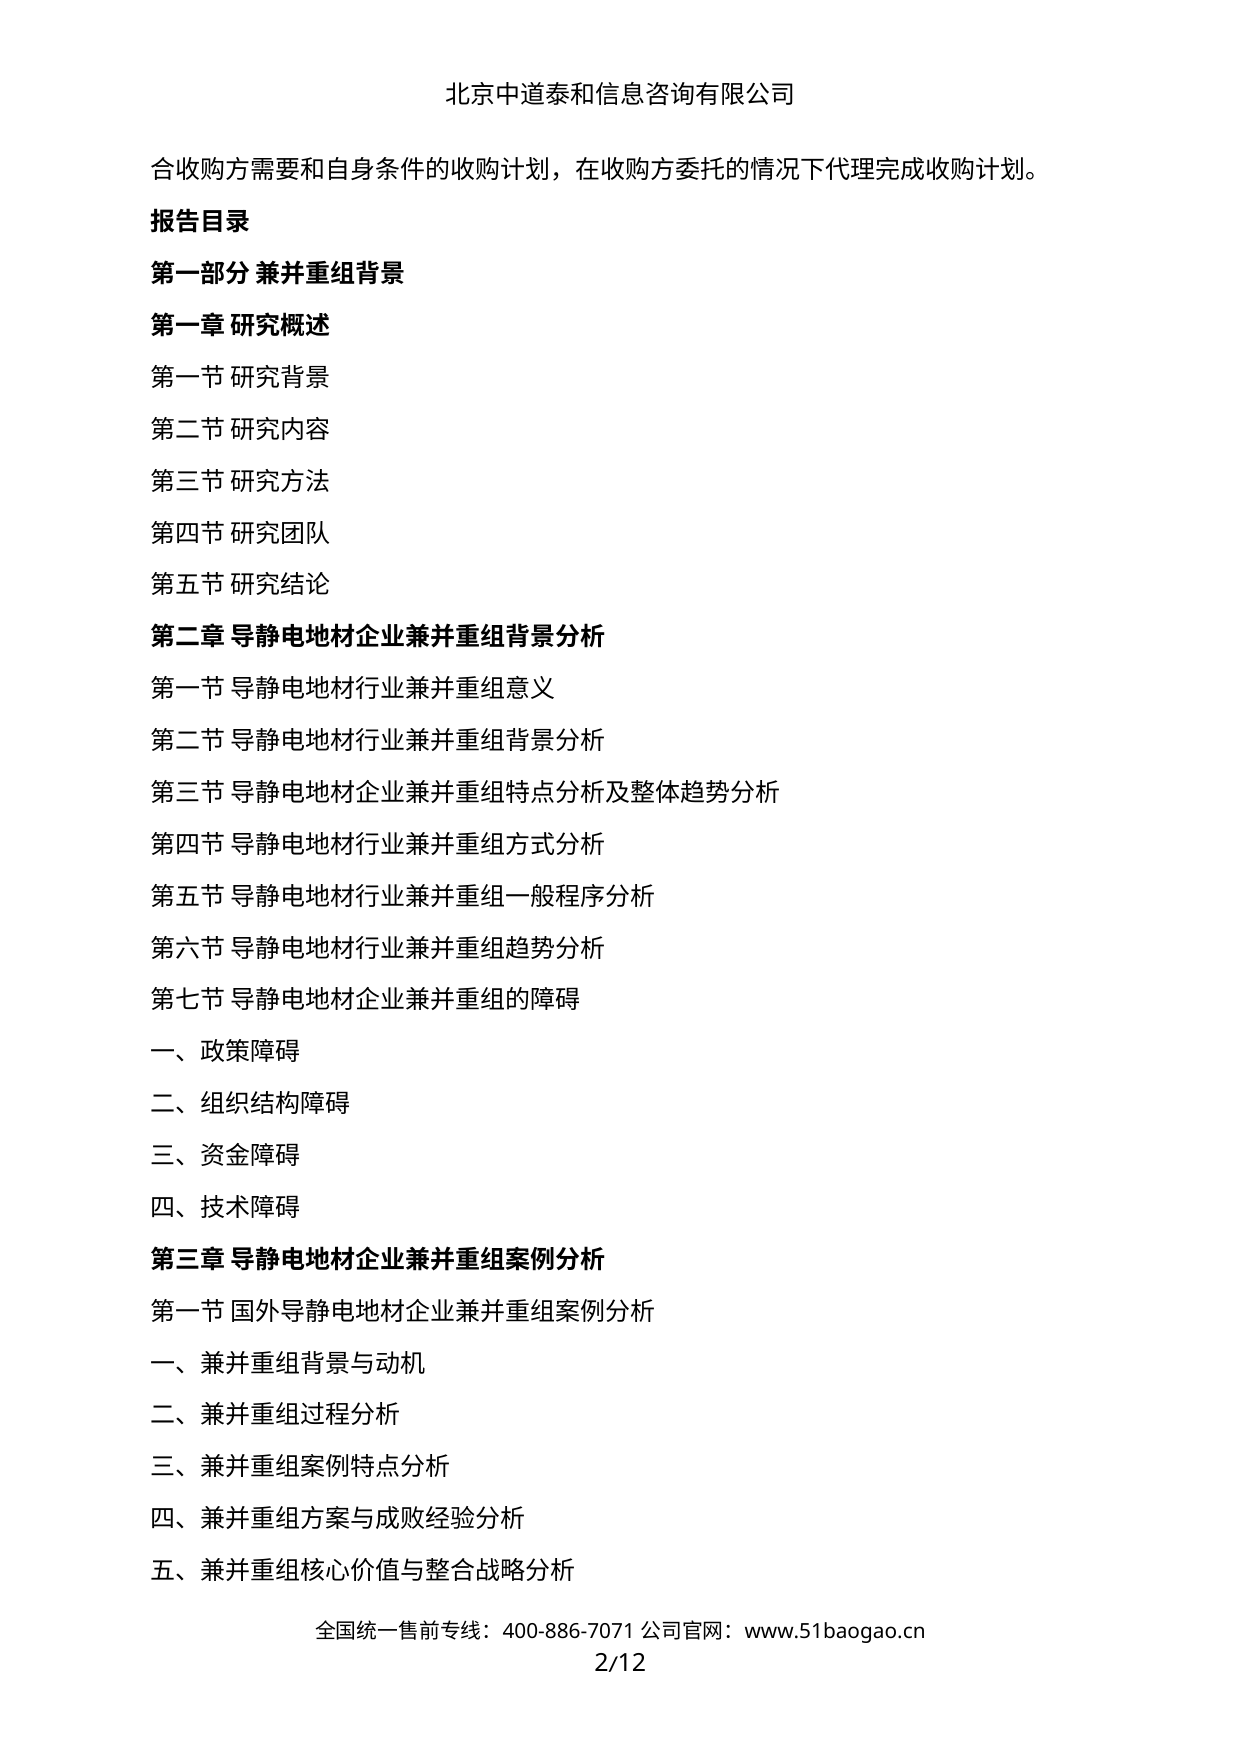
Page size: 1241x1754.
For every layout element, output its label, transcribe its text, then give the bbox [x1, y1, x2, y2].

text 第七节 导静电地材企业兼并重组的障碍 [150, 980, 1090, 1016]
text 第五节 研究结论 [150, 565, 1090, 601]
text 第三节 导静电地材企业兼并重组特点分析及整体趋势分析 [150, 772, 1090, 809]
text 四、技术障碍 [150, 1187, 1090, 1224]
text 第一节 国外导静电地材企业兼并重组案例分析 [150, 1291, 1090, 1327]
text 第一章 研究概述 [150, 306, 1090, 342]
text 第一节 导静电地材行业兼并重组意义 [150, 669, 1090, 705]
text 第五节 导静电地材行业兼并重组一般程序分析 [150, 876, 1090, 912]
text 五、兼并重组核心价值与整合战略分析 [150, 1551, 1090, 1587]
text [150, 150, 1090, 186]
text 一、政策障碍 [150, 1032, 1090, 1068]
text 三、兼并重组案例特点分析 [150, 1447, 1090, 1483]
text 三、资金障碍 [150, 1136, 1090, 1172]
text 第四节 导静电地材行业兼并重组方式分析 [150, 824, 1090, 861]
text 一、兼并重组背景与动机 [150, 1343, 1090, 1379]
text 报告目录 [150, 202, 1090, 238]
text 第一部分 兼并重组背景 [150, 254, 1090, 290]
text 第三章 导静电地材企业兼并重组案例分析 [150, 1239, 1090, 1276]
text 二、兼并重组过程分析 [150, 1395, 1090, 1431]
text 第二节 导静电地材行业兼并重组背景分析 [150, 721, 1090, 757]
text 第三节 研究方法 [150, 461, 1090, 497]
text 第四节 研究团队 [150, 513, 1090, 549]
text 第二节 研究内容 [150, 409, 1090, 446]
text 四、兼并重组方案与成败经验分析 [150, 1499, 1090, 1535]
text 第一节 研究背景 [150, 357, 1090, 394]
text 第二章 导静电地材企业兼并重组背景分析 [150, 617, 1090, 653]
text 第六节 导静电地材行业兼并重组趋势分析 [150, 928, 1090, 964]
text 二、组织结构障碍 [150, 1084, 1090, 1120]
